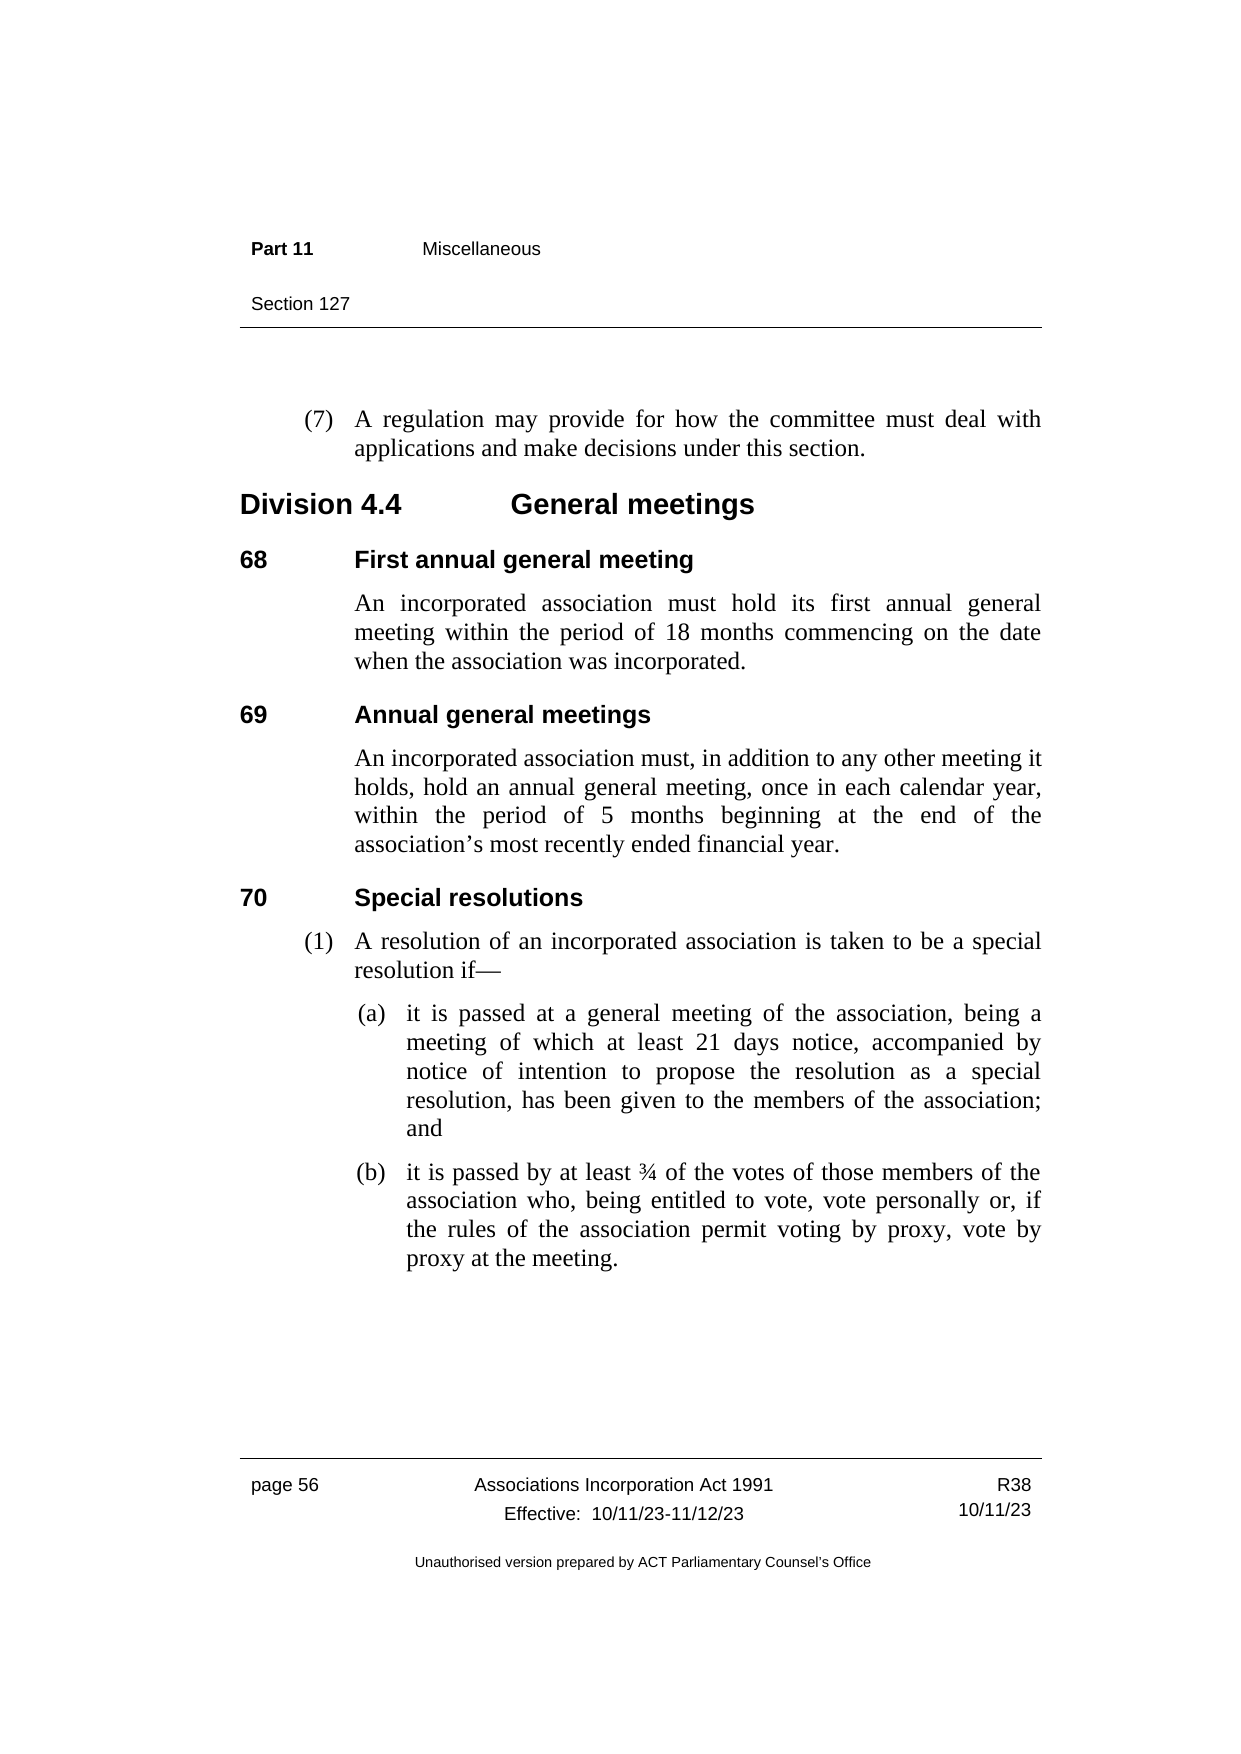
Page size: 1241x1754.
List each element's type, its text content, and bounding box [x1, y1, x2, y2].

text 70 Special resolutions [239, 883, 1042, 912]
text An incorporated association must hold its first annual general meeting within the period of 18 months commencing on the date when the association was incorporated. [354, 588, 1042, 675]
text Division 4.4 General meetings [239, 487, 1042, 520]
text (b) it is passed by at least ¾ of the votes of those members of the association who, being entitled to vote, vote personally or, if the rules of the association permit voting by proxy, vote by proxy at the meeting. [239, 1157, 1042, 1272]
text An incorporated association must, in addition to any other meeting it holds, hold an annual general meeting, once in each calendar year, within the period of 5 months beginning at the end of the association’s most recently ended financial year. [354, 743, 1042, 858]
text 69 Annual general meetings [239, 700, 1042, 728]
text (1) A resolution of an incorporated association is taken to be a special resolution if— [239, 926, 1042, 984]
text 68 First annual general meeting [239, 545, 1042, 574]
text (7) A regulation may provide for how the committee must deal with applications and make decisions under this section. [239, 404, 1042, 462]
text (a) it is passed at a general meeting of the association, being a meeting of which at least 21 days notice, accompanied by notice of intention to propose the resolution as a special resolution, has been given to the members of the association; and [239, 998, 1042, 1142]
